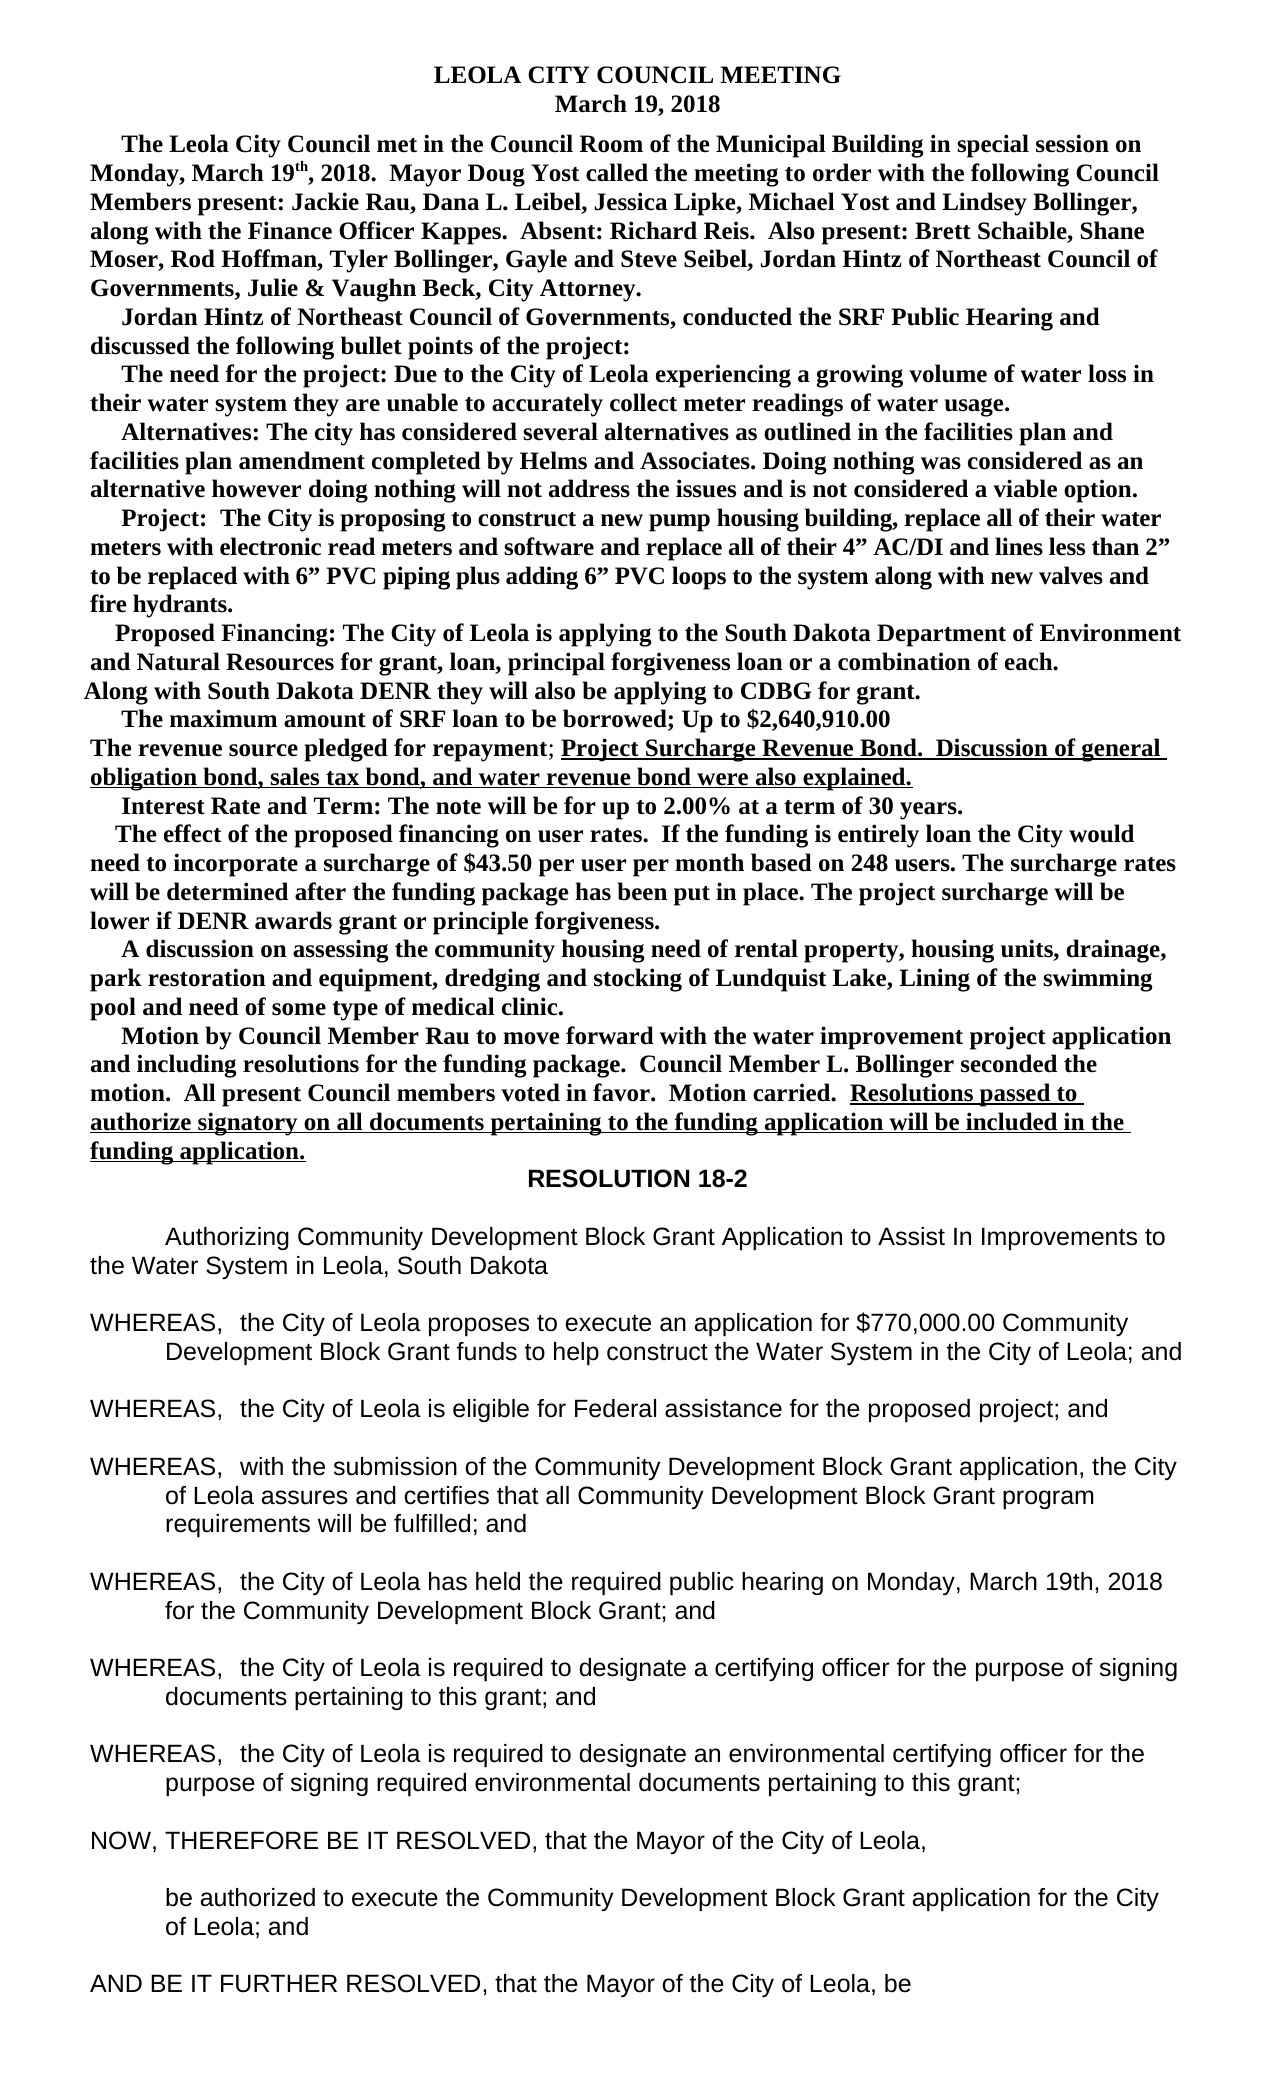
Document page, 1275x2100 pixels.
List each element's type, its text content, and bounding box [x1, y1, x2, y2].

text Authorizing Community Development Block Grant Application to Assist In Improvements to the Water System in Leola, South Dakota [90, 1222, 1185, 1279]
text Project: The City is proposing to construct a new pump housing building, replace all of their water meters with electronic read meters and software and replace all of their 4” AC/DI and lines less than 2” to be replaced with 6” PVC piping plus adding 6” PVC loops to the system along with new valves and fire hydrants. [90, 503, 1185, 618]
text A discussion on assessing the community housing need of rental property, housing units, drainage, park restoration and equipment, dredging and stocking of Lundquist Lake, Lining of the swimming pool and need of some type of medical clinic. [90, 934, 1185, 1021]
text The revenue source pledged for repayment; Project Surcharge Revenue Bond. Discussion of general obligation bond, sales tax bond, and water revenue bond were also explained. [90, 733, 1185, 791]
text Proposed Financing: The City of Leola is applying to the South Dakota Department of Environment [52, 618, 1185, 647]
text WHEREAS, with the submission of the Community Development Block Grant application, the City of Leola assures and certifies that all Community Development Block Grant program requirements will be fulfilled; and [90, 1452, 1185, 1538]
text WHEREAS, the City of Leola proposes to execute an application for $770,000.00 Community Development Block Grant funds to help construct the Water System in the City of Leola; and [90, 1308, 1185, 1366]
text Along with South Dakota DENR they will also be applying to CDBG for grant. [52, 676, 1185, 704]
text The maximum amount of SRF loan to be borrowed; Up to $2,640,910.00 [90, 704, 1185, 733]
text Alternatives: The city has considered several alternatives as outlined in the facilities plan and facilities plan amendment completed by Helms and Associates. Doing nothing was considered as an alternative however doing nothing will not address the issues and is not considered a viable option. [90, 417, 1185, 503]
text RESOLUTION 18-2 [90, 1164, 1185, 1193]
text NOW, THEREFORE BE IT RESOLVED, that the Mayor of the City of Leola, [90, 1826, 1185, 1854]
text WHEREAS, the City of Leola has held the required public hearing on Monday, March 19th, 2018 for the Community Development Block Grant; and [90, 1567, 1185, 1624]
text Motion by Council Member Rau to move forward with the water improvement project application and including resolutions for the funding package. Council Member L. Bollinger seconded the motion. All present Council members voted in favor. Motion carried. Resolutions passed to authorize signatory on all documents pertaining to the funding application will be included in the funding application. [90, 1021, 1185, 1164]
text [90, 1969, 1185, 1998]
text LEOLA CITY COUNCIL MEETING [90, 60, 1185, 89]
text and Natural Resources for grant, loan, principal forgiveness loan or a combination of each. [52, 647, 1185, 676]
text be authorized to execute the Community Development Block Grant application for the City of Leola; and [165, 1883, 1185, 1941]
text WHEREAS, the City of Leola is required to designate an environmental certifying officer for the purpose of signing required environmental documents pertaining to this grant; [90, 1739, 1185, 1797]
text WHEREAS, the City of Leola is eligible for Federal assistance for the proposed project; and [90, 1394, 1185, 1423]
text The need for the project: Due to the City of Leola experiencing a growing volume of water loss in their water system they are unable to accurately collect meter readings of water usage. [90, 359, 1185, 417]
text The Leola City Council met in the Council Room of the Municipal Building in special session on Monday, March 19th, 2018. Mayor Doug Yost called the meeting to order with the following Council Members present: Jackie Rau, Dana L. Leibel, Jessica Lipke, Michael Yost and Lindsey Bollinger, along with the Finance Officer Kappes. Absent: Richard Reis. Also present: Brett Schaible, Shane Moser, Rod Hoffman, Tyler Bollinger, Gayle and Steve Seibel, Jordan Hintz of Northeast Council of Governments, Julie & Vaughn Beck, City Attorney. [90, 129, 1185, 302]
text WHEREAS, the City of Leola is required to designate a certifying officer for the purpose of signing documents pertaining to this grant; and [90, 1653, 1185, 1711]
text The effect of the proposed financing on user rates. If the funding is entirely loan the City would need to incorporate a surcharge of $43.50 per user per month based on 248 users. The surcharge rates will be determined after the funding package has been put in place. The project surcharge will be lower if DENR awards grant or principle forgiveness. [90, 819, 1185, 934]
text March 19, 2018 [90, 89, 1185, 117]
text Jordan Hintz of Northeast Council of Governments, conducted the SRF Public Hearing and discussed the following bullet points of the project: [90, 302, 1185, 359]
text Interest Rate and Term: The note will be for up to 2.00% at a term of 30 years. [52, 791, 1185, 819]
